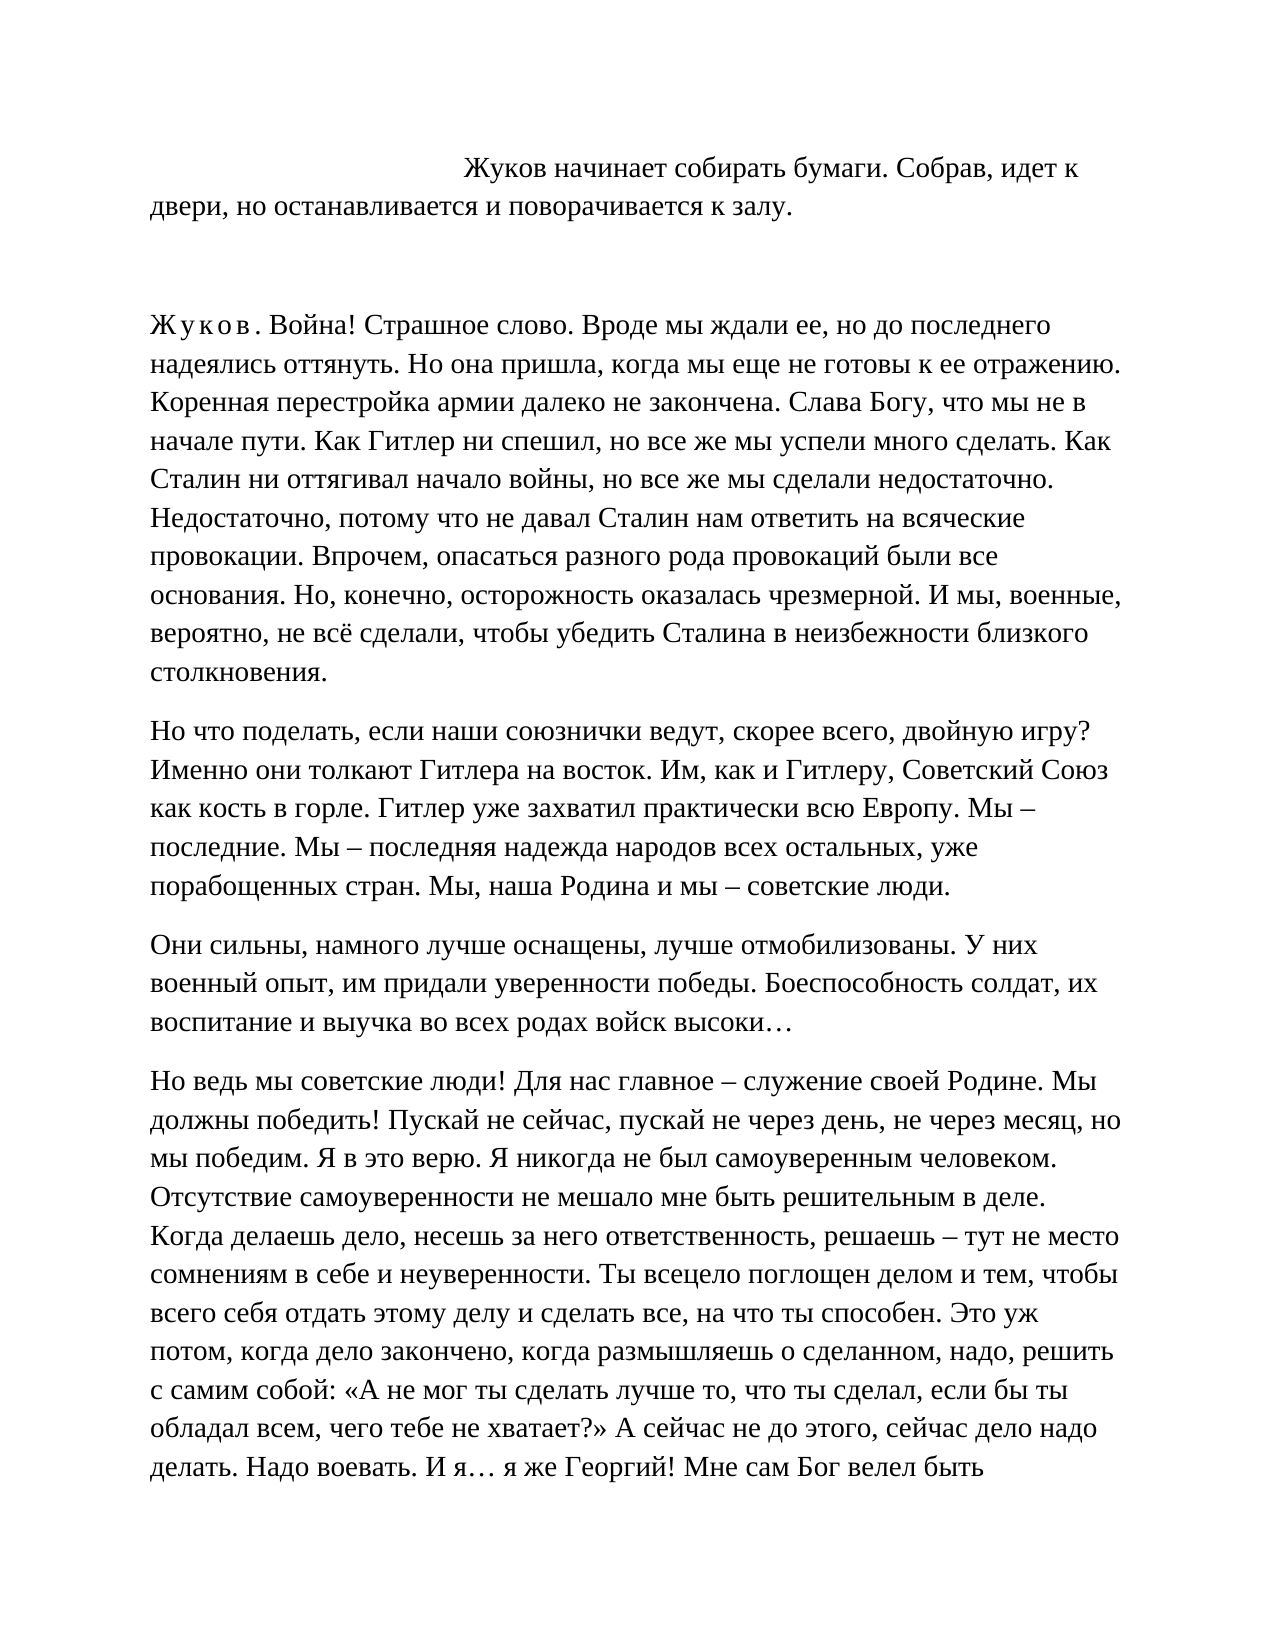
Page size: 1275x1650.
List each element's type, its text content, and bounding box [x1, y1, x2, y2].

text Они сильны, намного лучше оснащены, лучше отмобилизованы. У них военный опыт, им придали уверенности победы. Боеспособность солдат, их воспитание и выучка во всех родах войск высоки… [150, 927, 1125, 1038]
text Жуков. Война! Страшное слово. Вроде мы ждали ее, но до последнего надеялись оттянуть. Но она пришла, когда мы еще не готовы к ее отражению. Коренная перестройка армии далеко не закончена. Слава Богу, что мы не в начале пути. Как Гитлер ни спешил, но все же мы успели много сделать. Как Сталин ни оттягивал начало войны, но все же мы сделали недостаточно. Недостаточно, потому что не давал Сталин нам ответить на всяческие провокации. Впрочем, опасаться разного рода провокаций были все основания. Но, конечно, осторожность оказалась чрезмерной. И мы, военные, вероятно, не всё сделали, чтобы убедить Сталина в неизбежности близкого столкновения. [150, 307, 1125, 688]
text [150, 1063, 1125, 1482]
text Жуков начинает собирать бумаги. Собрав, идет к двери, но останавливается и поворачивается к залу. [150, 150, 1125, 222]
text Но что поделать, если наши союзнички ведут, скорее всего, двойную игру? Именно они толкают Гитлера на восток. Им, как и Гитлеру, Советский Союз как кость в горле. Гитлер уже захватил практически всю Европу. Мы – последние. Мы – последняя надежда народов всех остальных, уже порабощенных стран. Мы, наша Родина и мы – советские люди. [150, 713, 1125, 901]
